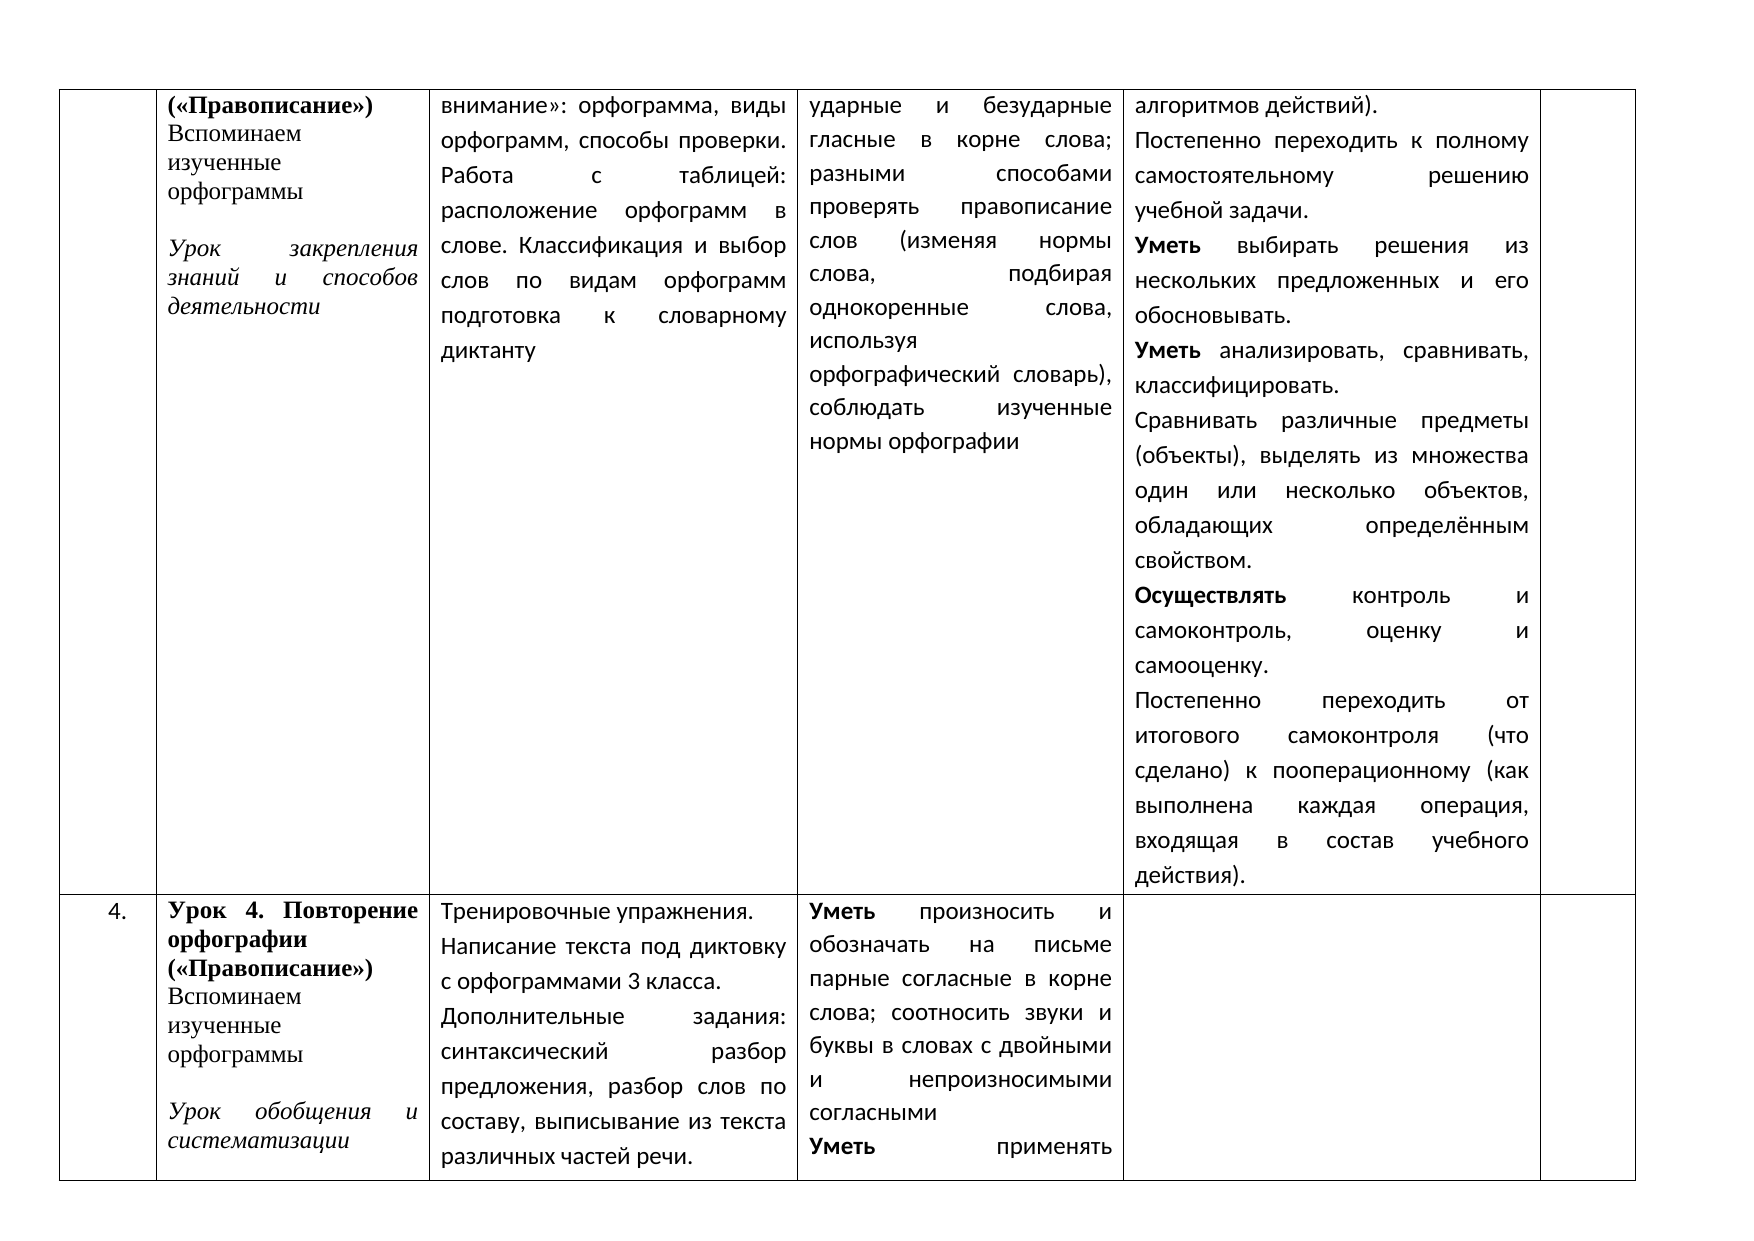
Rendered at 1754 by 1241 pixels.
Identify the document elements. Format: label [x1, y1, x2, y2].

table_cell [60, 90, 156, 894]
table_cell [60, 895, 156, 1180]
table_cell [430, 895, 797, 1180]
table_cell [430, 90, 797, 894]
table_cell [1541, 90, 1635, 894]
table_cell [157, 895, 429, 1180]
table_cell [798, 895, 1123, 1180]
table_cell [798, 90, 1123, 894]
table_cell [1541, 895, 1635, 1180]
table_cell [1124, 895, 1540, 1180]
table_cell [157, 90, 429, 894]
table_cell [1124, 90, 1540, 894]
